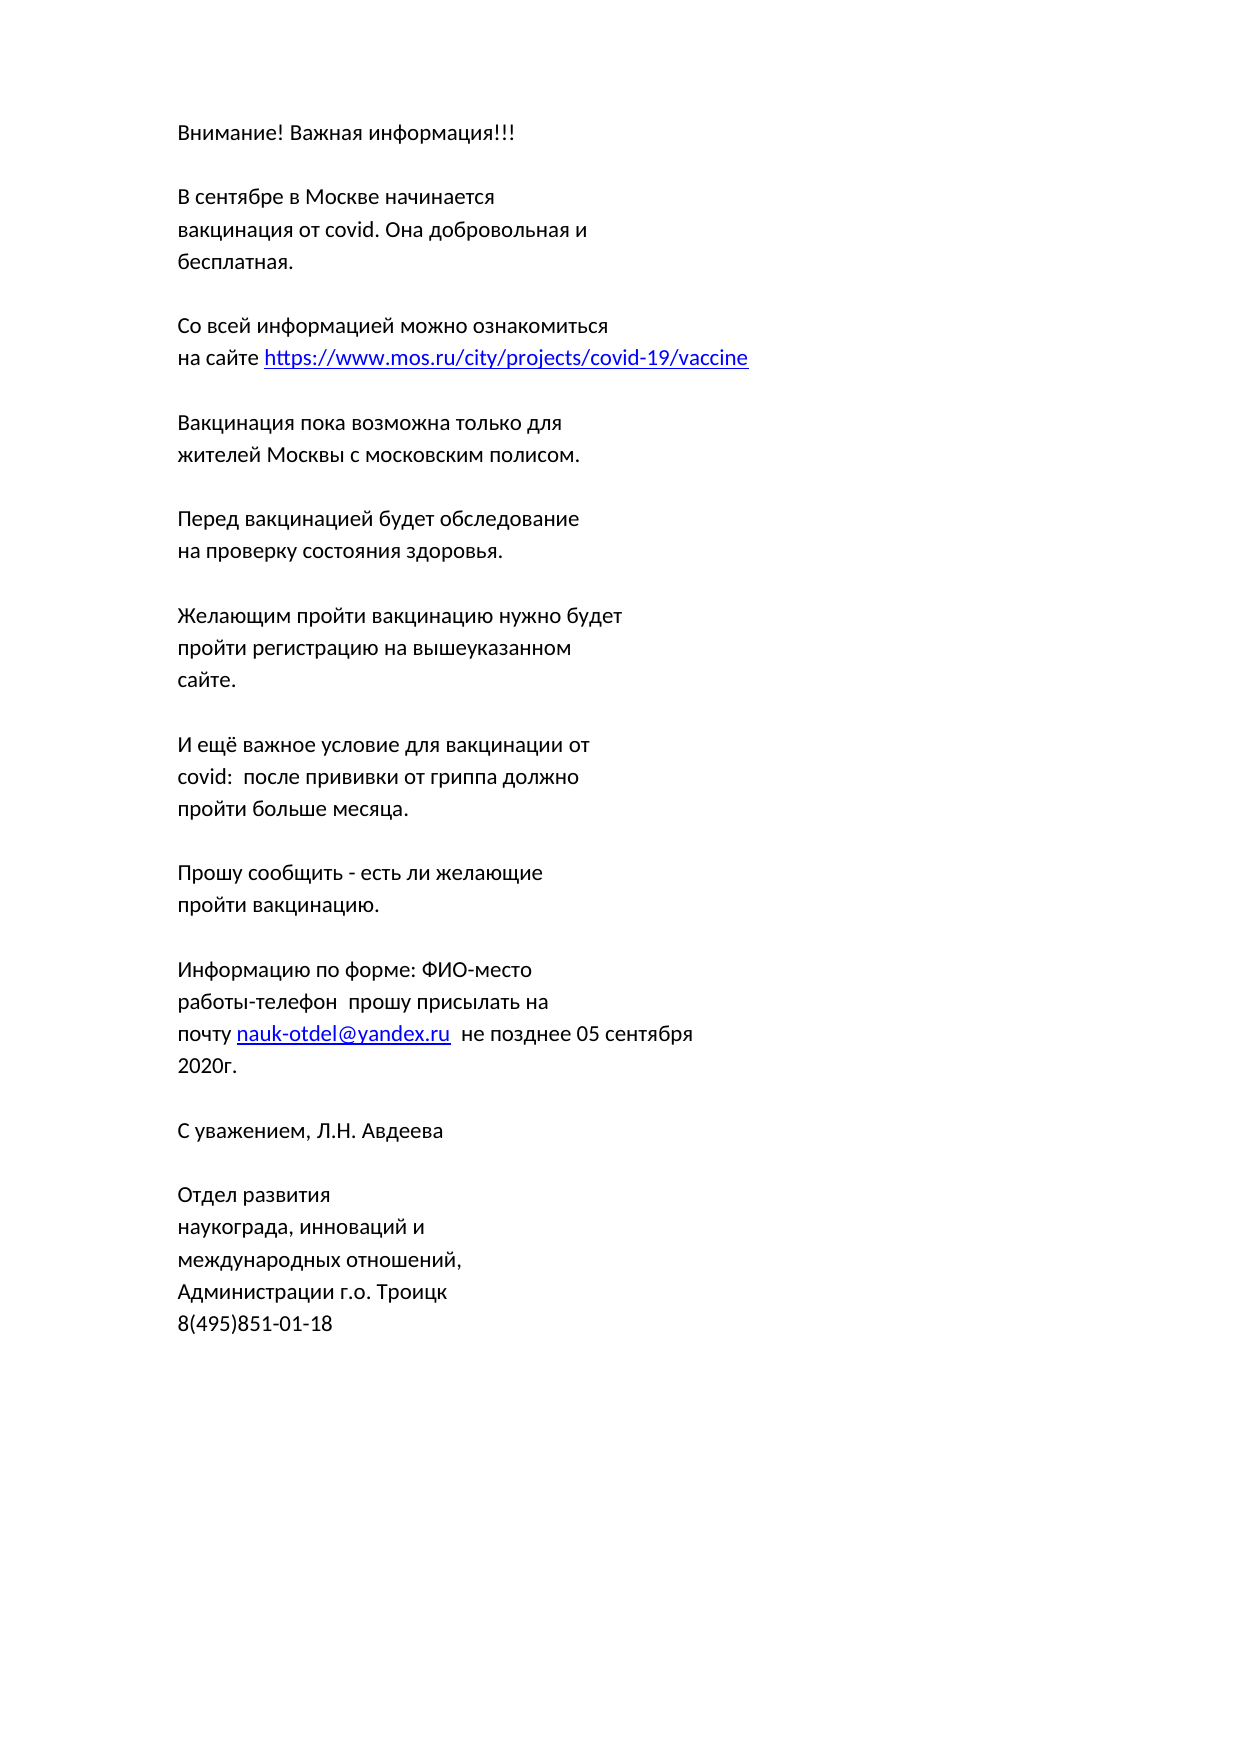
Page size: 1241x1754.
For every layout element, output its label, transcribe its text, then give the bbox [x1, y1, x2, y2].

text Внимание! Важная информация!!! В сентябре в Москве начинается вакцинация от covid. Она добровольная и бесплатная. Со всей информацией можно ознакомиться на сайте https://www.mos.ru/city/projects/covid-19/vaccine Вакцинация пока возможна только для жителей Москвы с московским полисом. Перед вакцинацией будет обследование на проверку состояния здоровья. Желающим пройти вакцинацию нужно будет пройти регистрацию на вышеуказанном сайте. И ещё важное условие для вакцинации от covid: после прививки от гриппа должно пройти больше месяца. Прошу сообщить - есть ли желающие пройти вакцинацию. Информацию по форме: ФИО-место работы-телефон прошу присылать на почту nauk-otdel@yandex.ru не позднее 05 сентября 2020г. С уважением, Л.Н. Авдеева Отдел развития наукограда, инноваций и международных отношений, Администрации г.о. Троицк 8(495)851-01-18 [177, 118, 1152, 1337]
